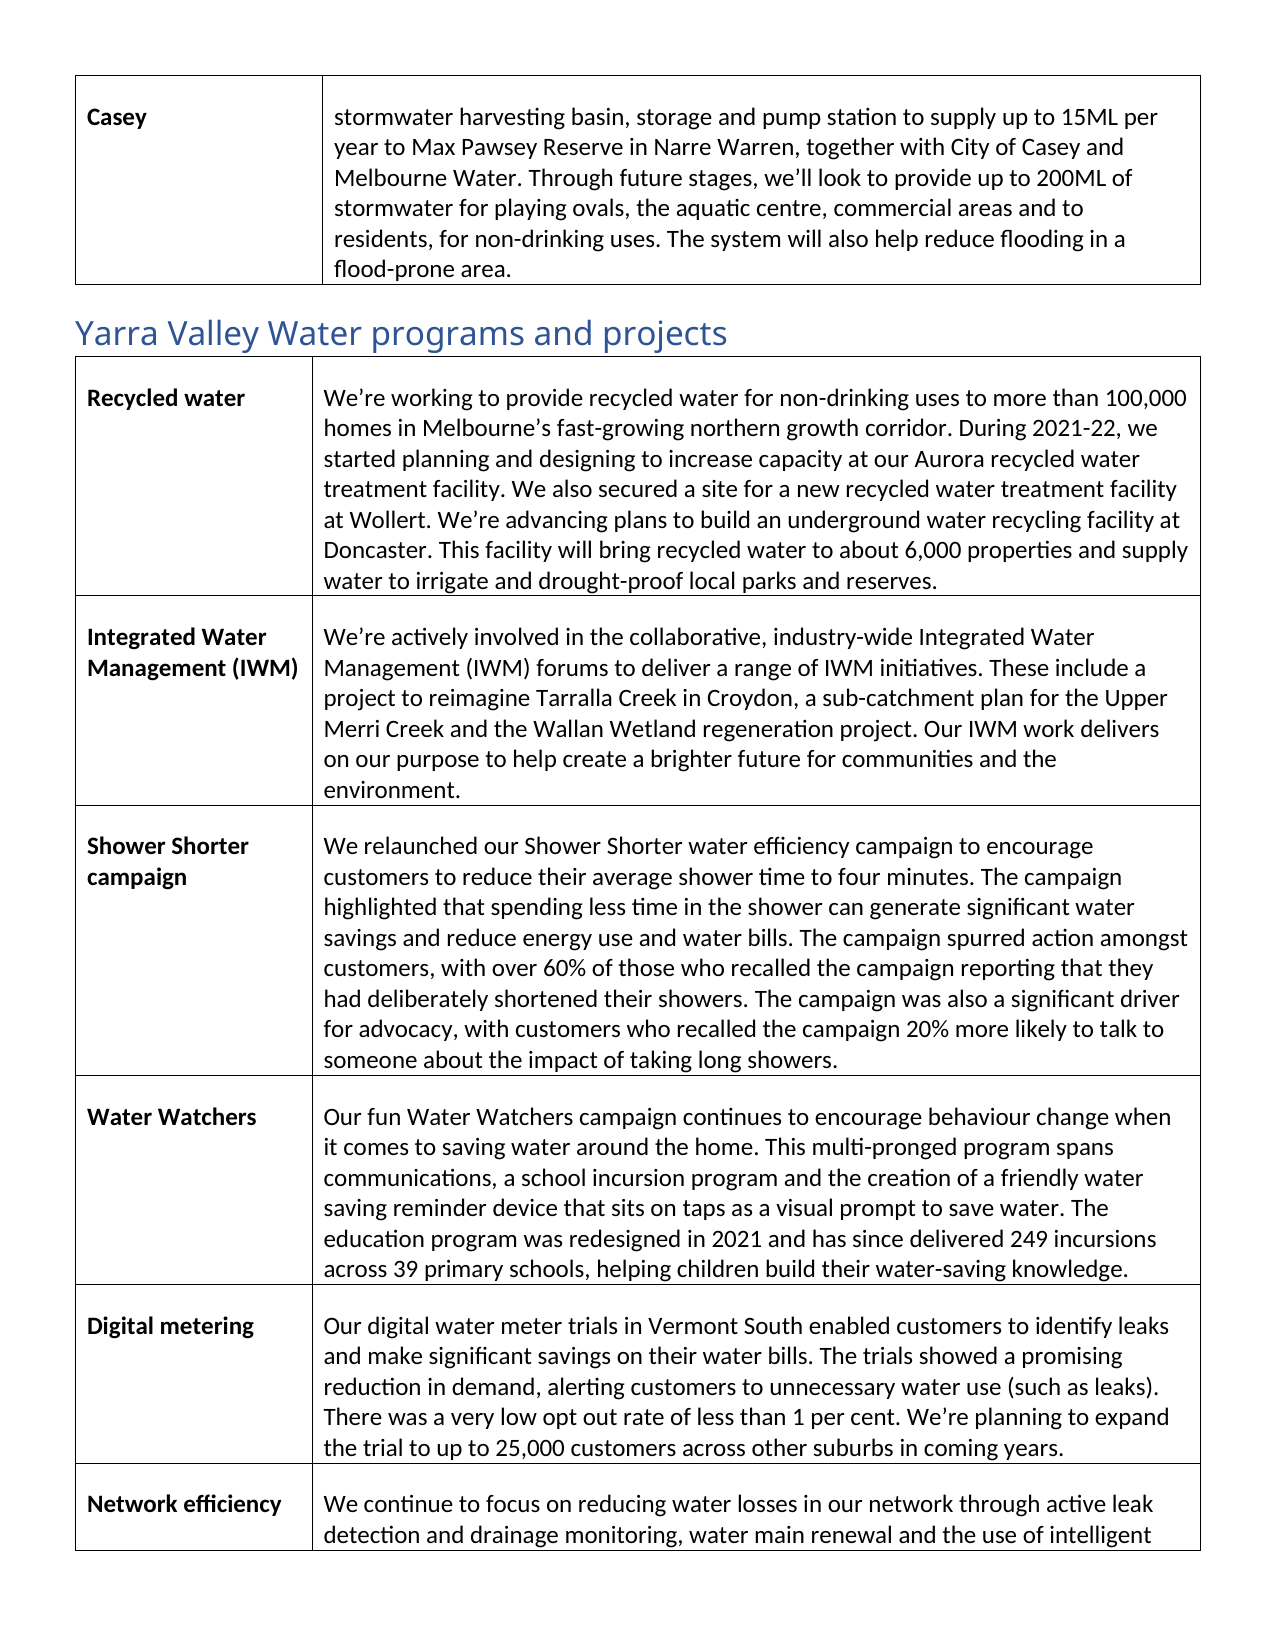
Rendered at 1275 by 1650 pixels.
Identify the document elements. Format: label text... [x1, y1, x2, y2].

table_cell Digital metering [76, 1285, 312, 1462]
table_cell We relaunched our Shower Shorter water efficiency campaign to encourage customers to reduce their average shower time to four minutes. The campaign highlighted that spending less time in the shower can generate significant water savings and reduce energy use and water bills. The campaign spurred action amongst customers, with over 60% of those who recalled the campaign reporting that they had deliberately shortened their showers. The campaign was also a significant driver for advocacy, with customers who recalled the campaign 20% more likely to talk to someone about the impact of taking long showers. [313, 806, 1200, 1075]
table_cell Integrated Water Management (IWM) [76, 596, 312, 804]
table_cell Water Watchers [76, 1076, 312, 1284]
table_cell We’re actively involved in the collaborative, industry-wide Integrated Water Management (IWM) forums to deliver a range of IWM initiatives. These include a project to reimagine Tarralla Creek in Croydon, a sub-catchment plan for the Upper Merri Creek and the Wallan Wetland regeneration project. Our IWM work delivers on our purpose to help create a brighter future for communities and the environment. [313, 596, 1200, 804]
table_header We’re working to provide recycled water for non-drinking uses to more than 100,000 homes in Melbourne’s fast-growing northern growth corridor. During 2021-22, we started planning and designing to increase capacity at our Aurora recycled water treatment facility. We also secured a site for a new recycled water treatment facility at Wollert. We’re advancing plans to build an underground water recycling facility at Doncaster. This facility will bring recycled water to about 6,000 properties and supply water to irrigate and drought-proof local parks and reserves. [313, 357, 1200, 595]
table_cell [313, 1464, 1200, 1549]
table_cell Our fun Water Watchers campaign continues to encourage behaviour change when it comes to saving water around the home. This multi-pronged program spans communications, a school incursion program and the creation of a friendly water saving reminder device that sits on taps as a visual prompt to save water. The education program was redesigned in 2021 and has since delivered 249 incursions across 39 primary schools, helping children build their water-saving knowledge. [313, 1076, 1200, 1284]
table_cell Shower Shorter campaign [76, 806, 312, 1075]
table_cell Network efficiency [76, 1464, 312, 1549]
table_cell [323, 76, 1200, 284]
table_header Recycled water [76, 357, 312, 595]
subtitle Yarra Valley Water programs and projects [75, 310, 1200, 356]
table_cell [76, 76, 322, 284]
table_cell Our digital water meter trials in Vermont South enabled customers to identify leaks and make significant savings on their water bills. The trials showed a promising reduction in demand, alerting customers to unnecessary water use (such as leaks). There was a very low opt out rate of less than 1 per cent. We’re planning to expand the trial to up to 25,000 customers across other suburbs in coming years. [313, 1285, 1200, 1462]
